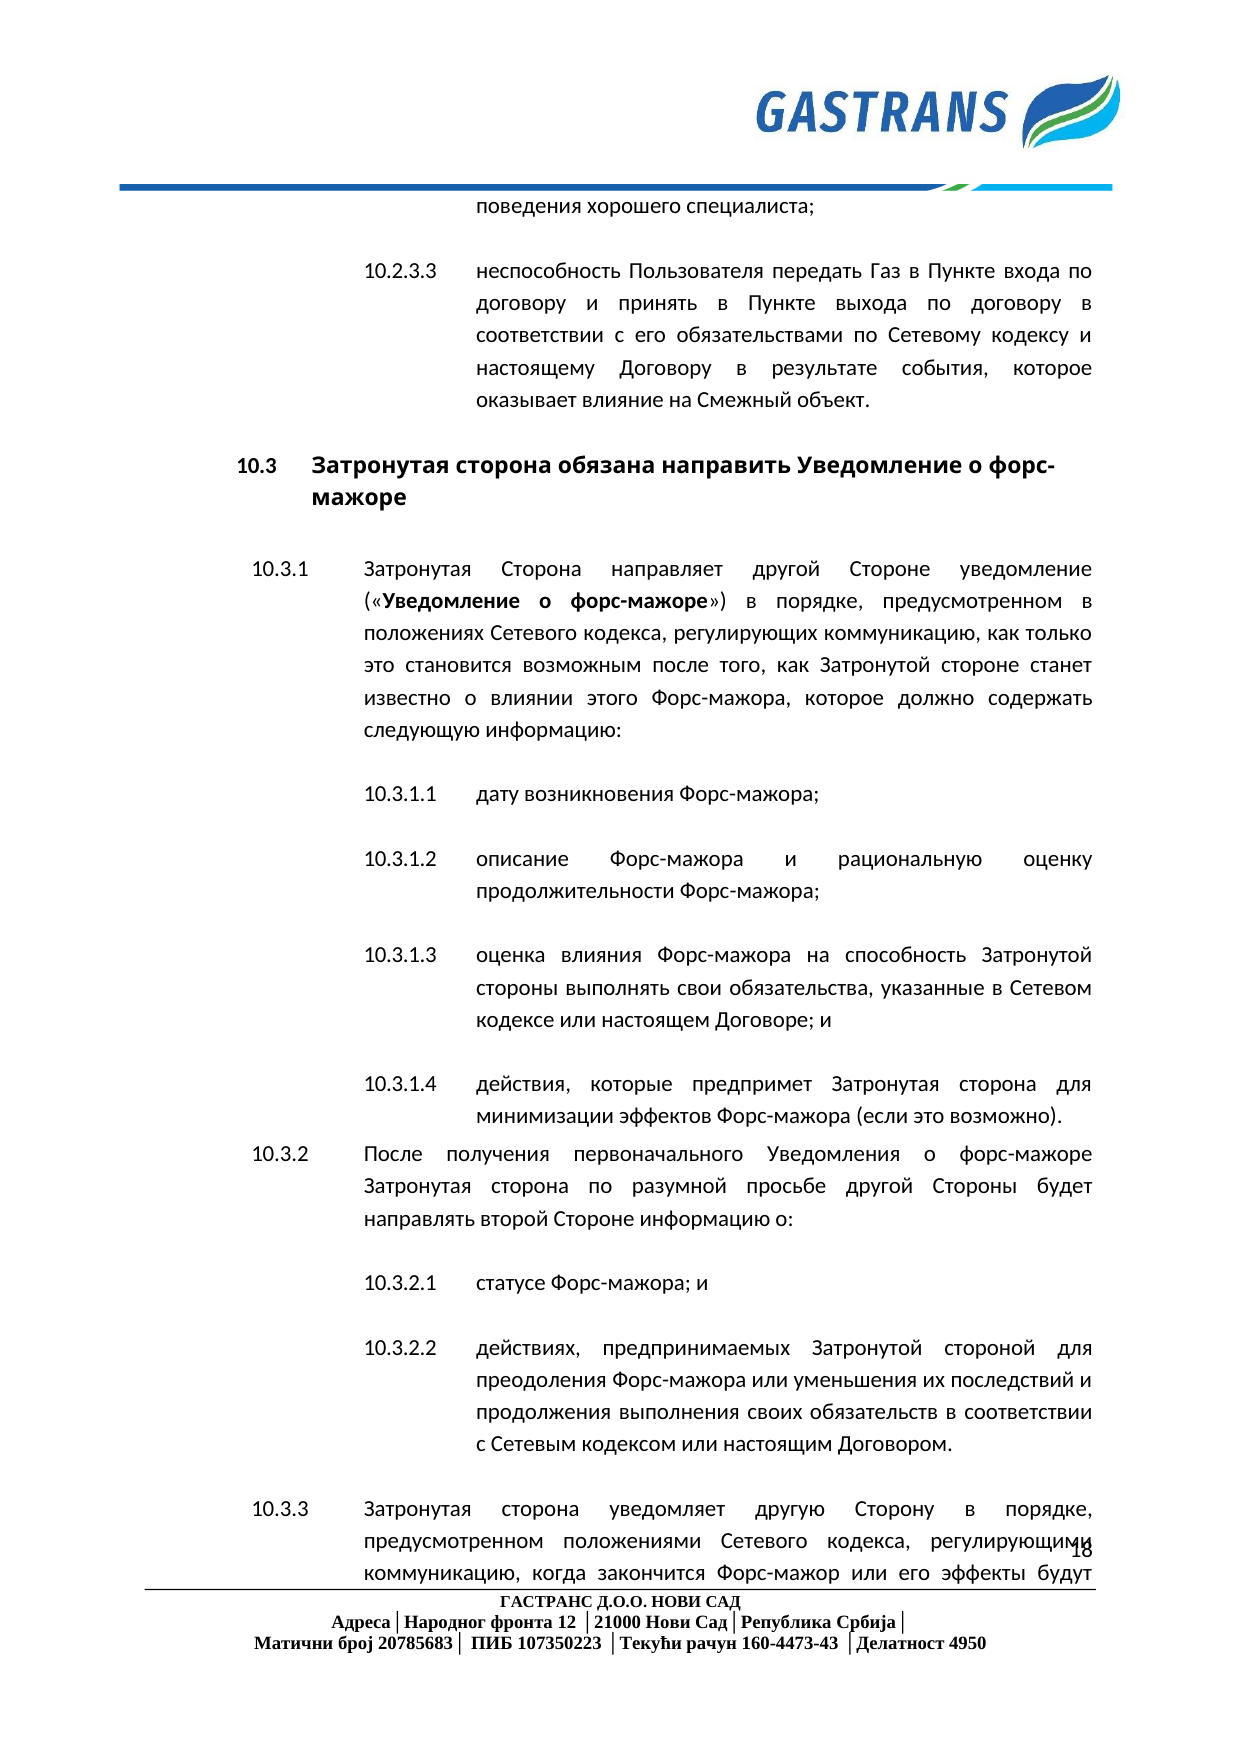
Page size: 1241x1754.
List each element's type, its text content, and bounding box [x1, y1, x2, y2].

list статусе Форс-мажора; и [363, 1268, 1111, 1296]
list неспособность Пользователя передать Газ в Пункте входа по договору и принять в Пункте выхода по договору в соответствии с его обязательствами по Сетевому кодексу и настоящему Договору в результате события, которое оказывает влияние на Смежный объект. [363, 256, 1093, 413]
list дату возникновения Форс-мажора; [363, 779, 1111, 807]
list действия, которые предпримет Затронутая сторона для минимизации эффектов Форс-мажора (если это возможно). [363, 1069, 1093, 1129]
subtitle Затронутая сторона обязана направить Уведомление о форс-мажоре [236, 449, 1111, 512]
picture [115, 177, 1116, 193]
picture [754, 74, 1127, 152]
list Затронутая Сторона направляет другой Стороне уведомление («Уведомление о форс-мажоре») в порядке, предусмотренном в положениях Сетевого кодекса, регулирующих коммуникацию, как только это становится возможным после того, как Затронутой стороне станет известно о влиянии этого Форс-мажора, которое должно содержать следующую информацию: [251, 554, 1093, 743]
list действиях, предпринимаемых Затронутой стороной для преодоления Форс-мажора или уменьшения их последствий и продолжения выполнения своих обязательств в соответствии с Сетевым кодексом или настоящим Договором. [363, 1333, 1093, 1457]
list описание Форс-мажора и рациональную оценку продолжительности Форс-мажора; [363, 844, 1093, 904]
list оценка влияния Форс-мажора на способность Затронутой стороны выполнять свои обязательства, указанные в Сетевом кодексе или настоящем Договоре; и [363, 940, 1093, 1033]
list После получения первоначального Уведомления о форс-мажоре Затронутая сторона по разумной просьбе другой Стороны будет направлять второй Стороне информацию о: [251, 1139, 1093, 1232]
